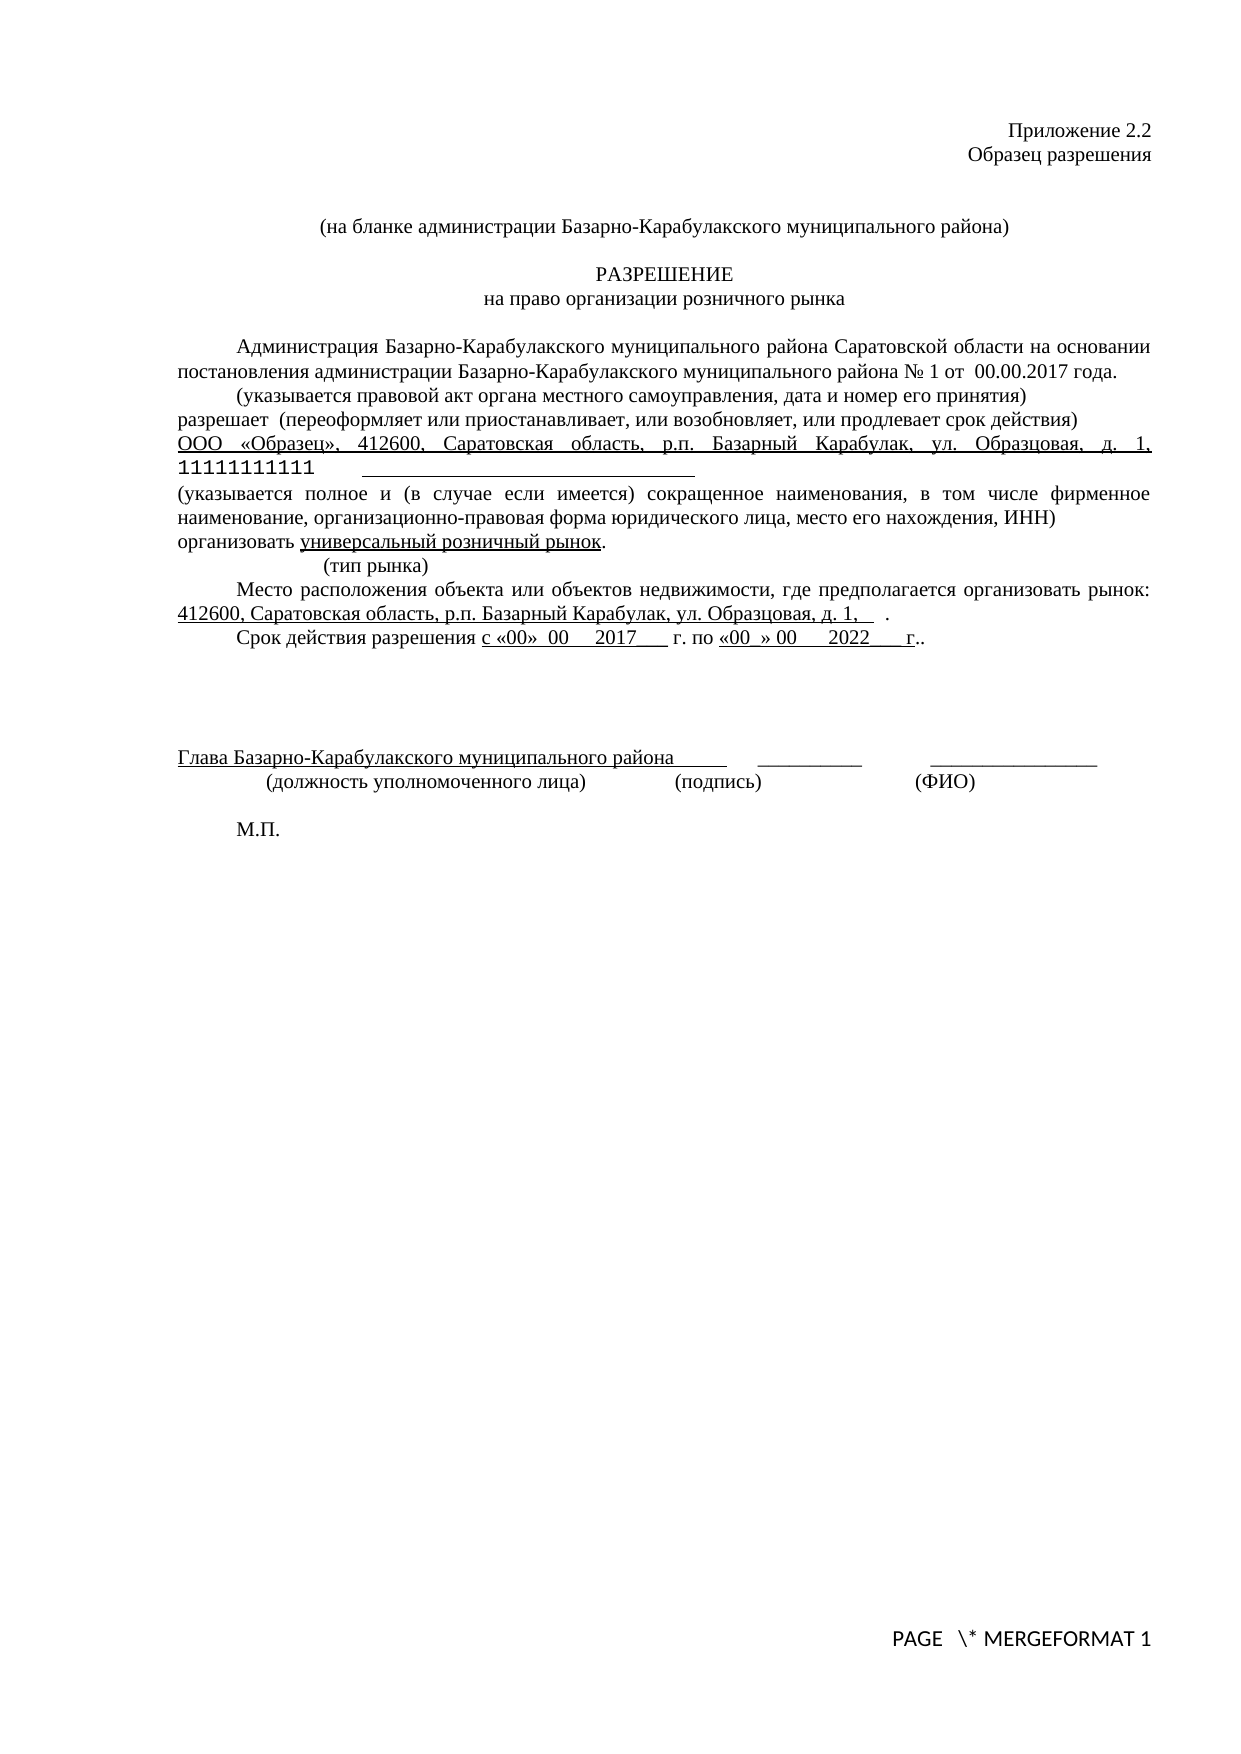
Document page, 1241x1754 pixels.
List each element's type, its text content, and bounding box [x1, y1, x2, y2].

text Срок действия разрешения с «00» 00 2017___ г. по «00_» 00 2022___ г.. [177, 625, 1152, 649]
text (указывается полное и (в случае если имеется) сокращенное наименования, в том числе фирменное наименование, организационно-правовая форма юридического лица, место его нахождения, ИНН) [177, 481, 1152, 529]
text Глава Базарно-Карабулакского муниципального района __________ ________________ [177, 745, 1152, 769]
text на право организации розничного рынка [177, 286, 1152, 310]
text (должность уполномоченного лица) (подпись) (ФИО) [177, 769, 1152, 793]
text Место расположения объекта или объектов недвижимости, где предполагается организовать рынок: 412600, Саратовская область, р.п. Базарный Карабулак, ул. Образцовая, д. 1, . [177, 577, 1152, 625]
text ООО «Образец», 412600, Саратовская область, р.п. Базарный Карабулак, ул. Образцовая, д. 1, 11111111111 [177, 452, 1152, 481]
text (тип рынка) [177, 553, 1152, 577]
text Образец разрешения [177, 142, 1152, 166]
text (на бланке администрации Базарно-Карабулакского муниципального района) [177, 214, 1152, 238]
text ООО «Образец», 412600, Саратовская область, р.п. Базарный Карабулак, ул. Образцовая, д. 1, 11111111111 [177, 431, 1152, 451]
text организовать универсальный розничный рынок. [177, 529, 1152, 553]
text М.П. [177, 817, 1152, 841]
text (указывается правовой акт органа местного самоуправления, дата и номер его принятия) [177, 383, 1152, 407]
text Администрация Базарно-Карабулакского муниципального района Саратовской области на основании постановления администрации Базарно-Карабулакского муниципального района № 1 от 00.00.2017 года. [177, 334, 1152, 383]
text РАЗРЕШЕНИЕ [177, 262, 1152, 286]
text разрешает (переоформляет или приостанавливает, или возобновляет, или продлевает срок действия) [177, 407, 1152, 431]
text Приложение 2.2 [177, 118, 1152, 142]
